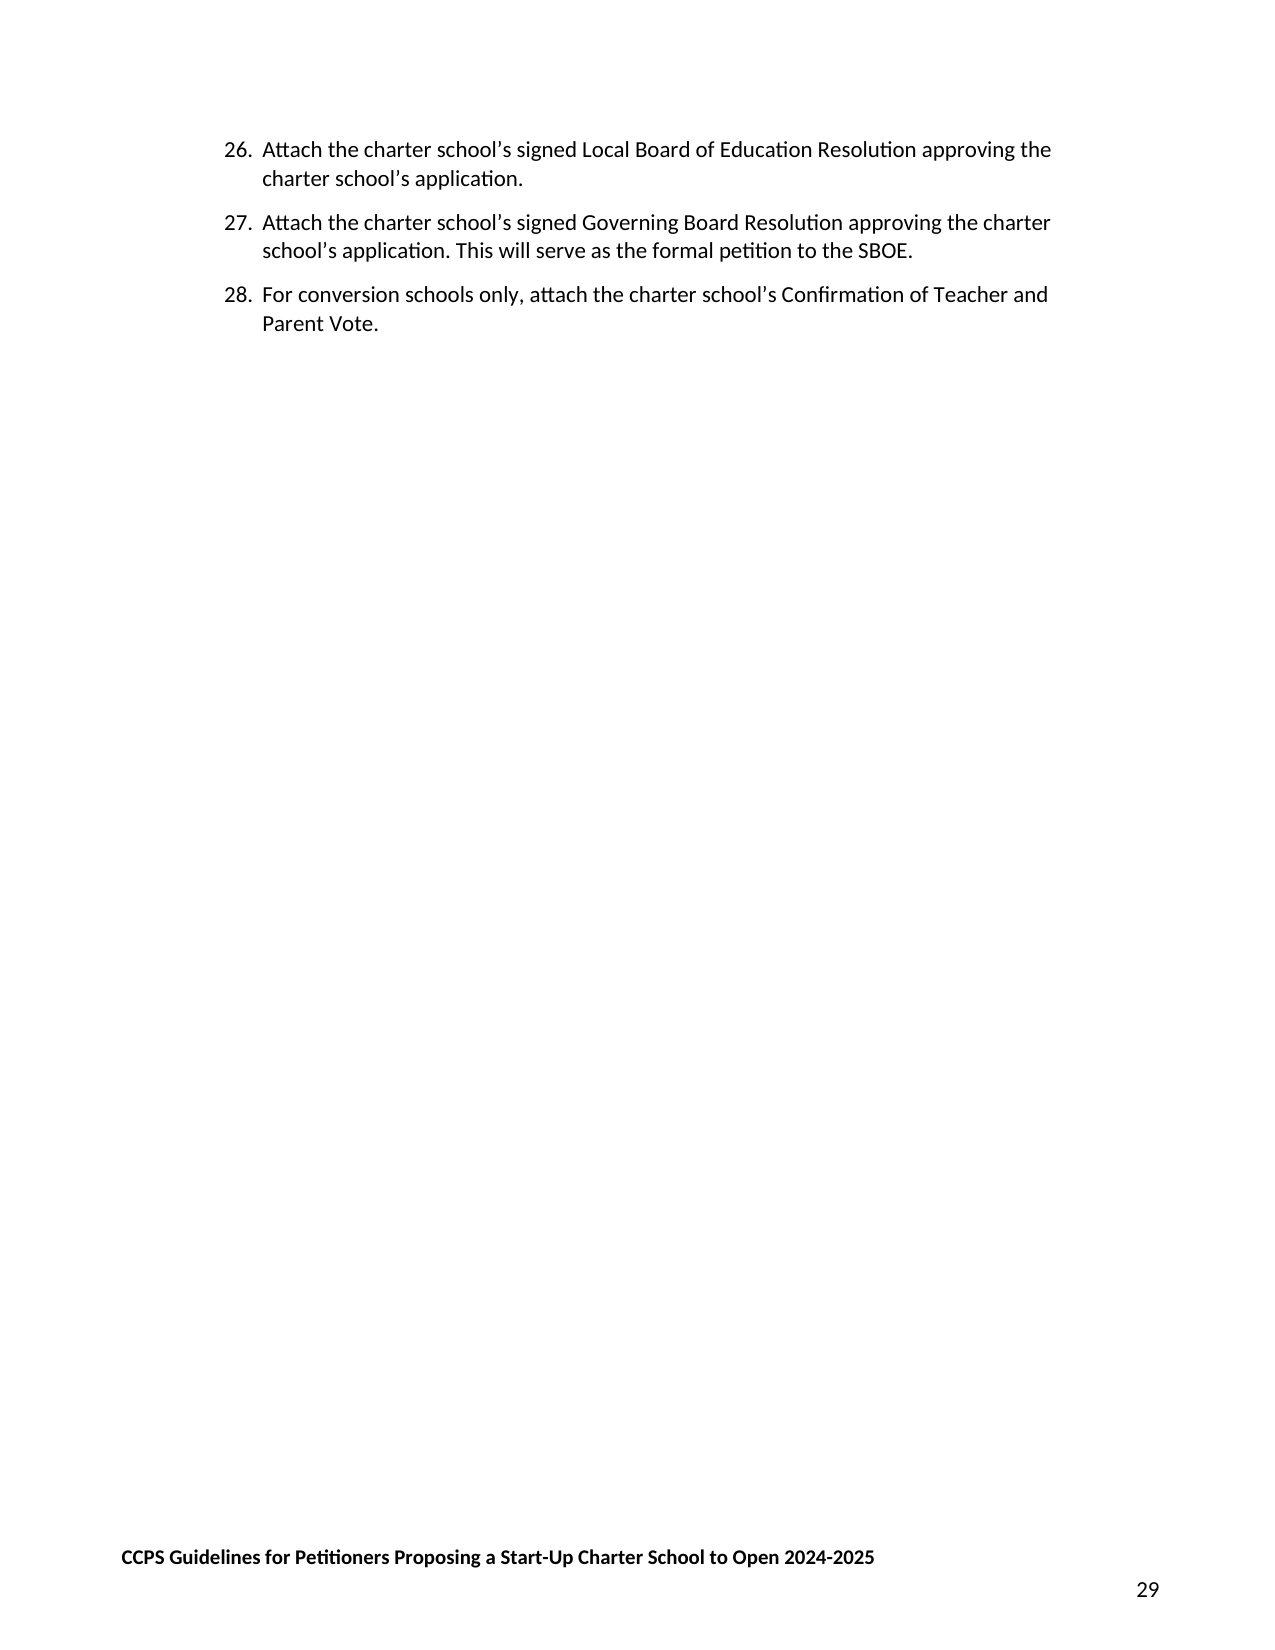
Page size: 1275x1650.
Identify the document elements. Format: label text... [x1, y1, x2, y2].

list Attach the charter school’s signed Governing Board Resolution approving the charter school’s application. This will serve as the formal petition to the SBOE. [224, 208, 1092, 265]
list For conversion schools only, attach the charter school’s Confirmation of Teacher and Parent Vote. [224, 280, 1092, 337]
list Attach the charter school’s signed Local Board of Education Resolution approving the charter school’s application. [224, 135, 1092, 192]
